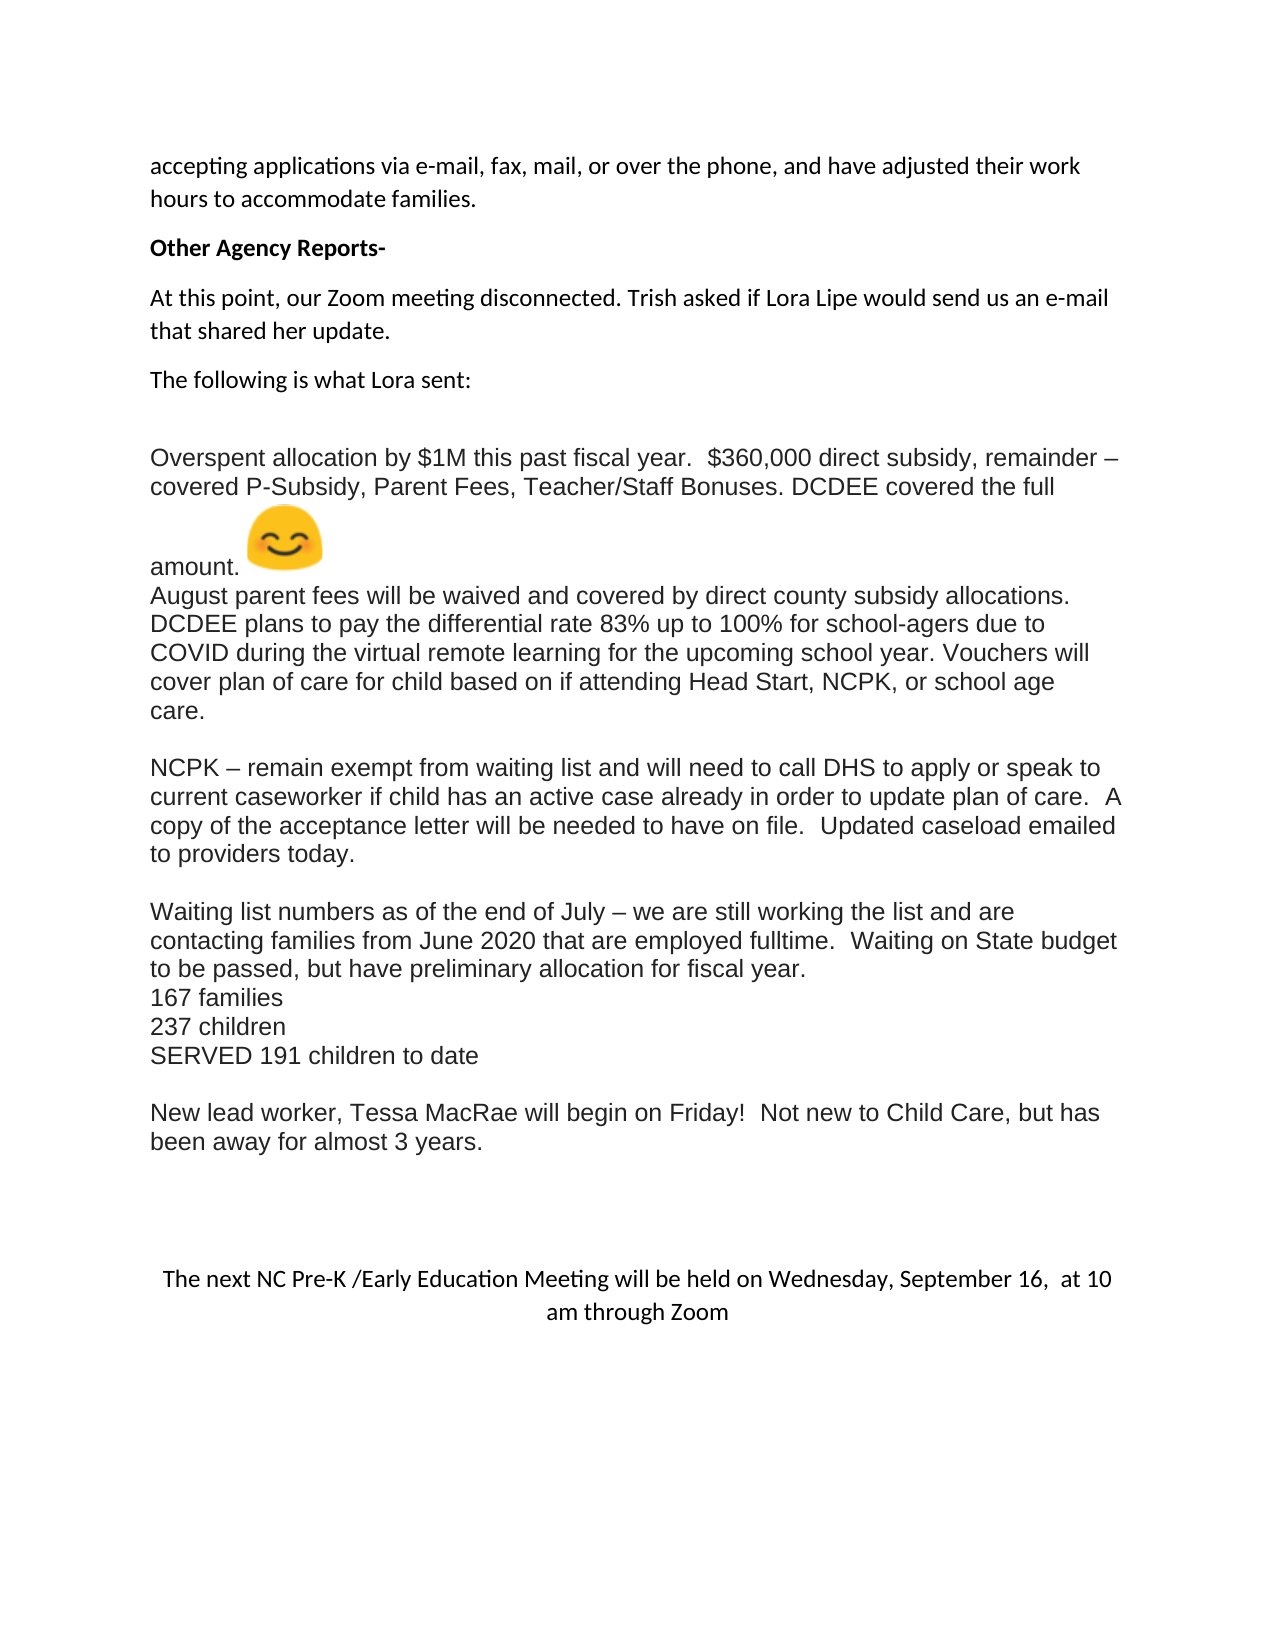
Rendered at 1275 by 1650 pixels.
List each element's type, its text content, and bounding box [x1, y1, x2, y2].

text Other Agency Reports- [150, 232, 1125, 263]
text New lead worker, Tessa MacRae will begin on Friday! Not new to Child Care, but has been away for almost 3 years. [150, 1098, 1125, 1156]
text Waiting list numbers as of the end of July – we are still working the list and are contacting families from June 2020 that are employed fulltime. Waiting on State budget to be passed, but have preliminary allocation for fiscal year. [150, 897, 1125, 983]
picture [247, 500, 323, 576]
text Overspent allocation by $1M this past fiscal year. $360,000 direct subsidy, remainder – covered P-Subsidy, Parent Fees, Teacher/Staff Bonuses. DCDEE covered the full amount. [150, 414, 1125, 581]
text The following is what Lora sent: [150, 364, 1125, 395]
text The next NC Pre-K /Early Education Meeting will be held on Wednesday, September 16, at 10 am through Zoom [150, 1263, 1125, 1326]
text August parent fees will be waived and covered by direct county subsidy allocations. [150, 581, 1125, 609]
text At this point, our Zoom meeting disconnected. Trish asked if Lora Lipe would send us an e-mail that shared her update. [150, 282, 1125, 346]
text NCPK – remain exempt from waiting list and will need to call DHS to apply or speak to current caseworker if child has an active case already in order to update plan of care. A copy of the acceptance letter will be needed to have on file. Updated caseload emailed to providers today. [150, 753, 1125, 868]
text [150, 150, 1125, 213]
text SERVED 191 children to date [150, 1041, 1125, 1069]
text 237 children [150, 1012, 1125, 1041]
text 167 families [150, 983, 1125, 1012]
text DCDEE plans to pay the differential rate 83% up to 100% for school-agers due to COVID during the virtual remote learning for the upcoming school year. Vouchers will cover plan of care for child based on if attending Head Start, NCPK, or school age care. [150, 609, 1125, 724]
